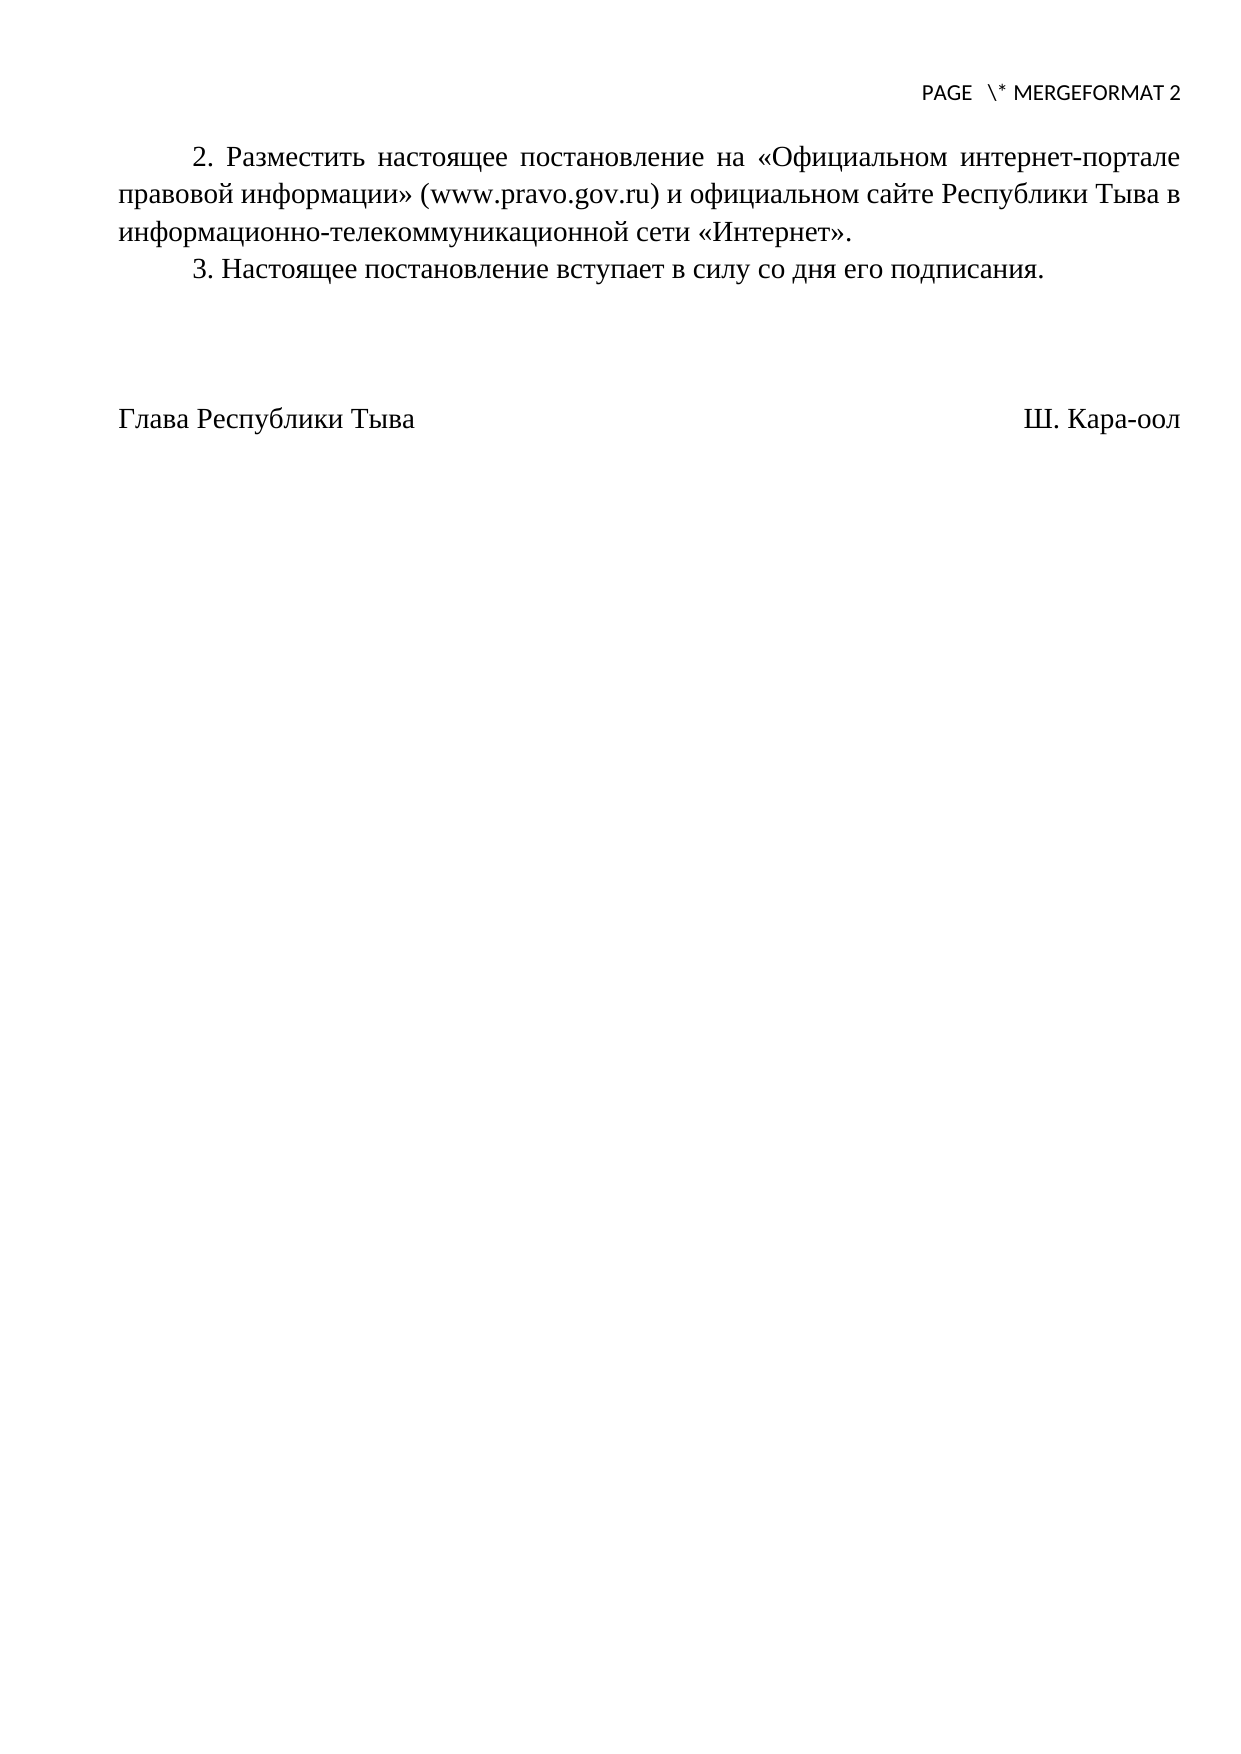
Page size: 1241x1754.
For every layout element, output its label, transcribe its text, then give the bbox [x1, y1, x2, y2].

text 3. Настоящее постановление вступает в силу со дня его подписания. [118, 248, 1181, 286]
text Глава Республики Тыва Ш. Кара-оол [118, 398, 1181, 436]
text 2. Разместить настоящее постановление на «Официальном интернет-портале правовой информации» (www.pravo.gov.ru) и официальном сайте Республики Тыва в информационно-телекоммуникационной сети «Интернет». [118, 136, 1181, 248]
